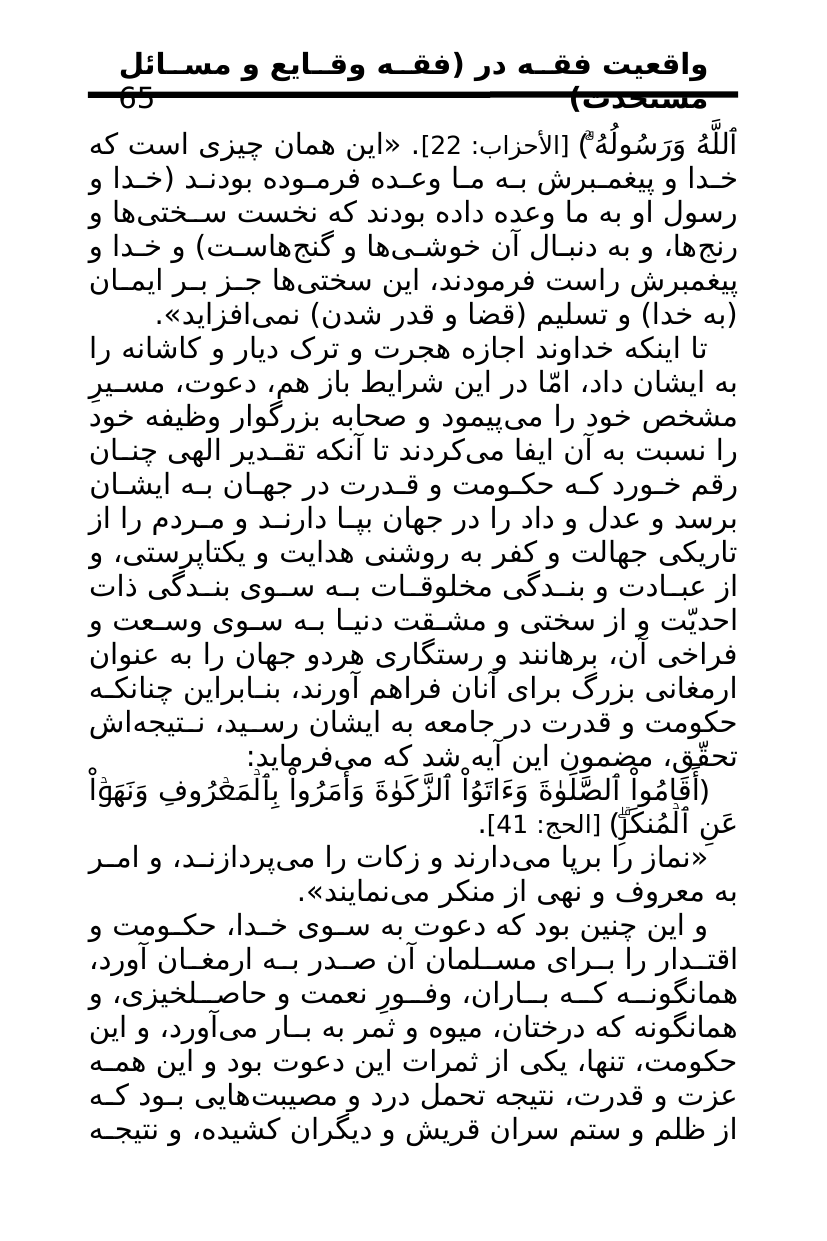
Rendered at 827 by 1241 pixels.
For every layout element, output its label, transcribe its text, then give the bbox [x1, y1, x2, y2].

text «نماز را برپا می‌دارند و زکات را می‌پردازند، و امر به معروف و نهی از منکر می‌نمایند». [89, 841, 738, 909]
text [89, 128, 738, 331]
text ﴿أَقَامُواْ ٱلصَّلَوٰةَ وَءَاتَوُاْ ٱلزَّكَوٰةَ وَأَمَرُواْ بِٱلۡمَعۡرُوفِ وَنَهَوۡاْ عَنِ ٱلۡمُنكَرِۗ﴾ [الحج: 41]. [89, 773, 738, 841]
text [89, 909, 738, 1146]
text تا اینکه خداوند اجازه هجرت و ترک دیار و کاشانه را به ایشان داد، امّا در این شرایط باز هم، دعوت، مسیرِ مشخص خود را می‌پیمود و صحابه بزرگوار وظیفه خود را نسبت به آن ایفا می‌کردند تا آنکه تقدیر الهی چنان رقم خورد که حکومت و قدرت در جهان به ایشان برسد و عدل و داد را در جهان بپا دارند و مردم را از تاریکی جهالت و کفر به روشنی هدایت و یکتاپرستی، و از عبادت و بندگی مخلوقات به سوی بندگی ذات احدیّت و از سختی و مشقت دنیا به سوی وسعت و فراخی آن، برهانند و رستگاری هردو جهان را به عنوان ارمغانی بزرگ برای آنان فراهم آورند، بنابراین چنانکه حکومت و قدرت در جامعه به ایشان رسید، نتیجه‌اش تحقّق، مضمون این آیه شد که می‌فرماید: [89, 331, 738, 773]
